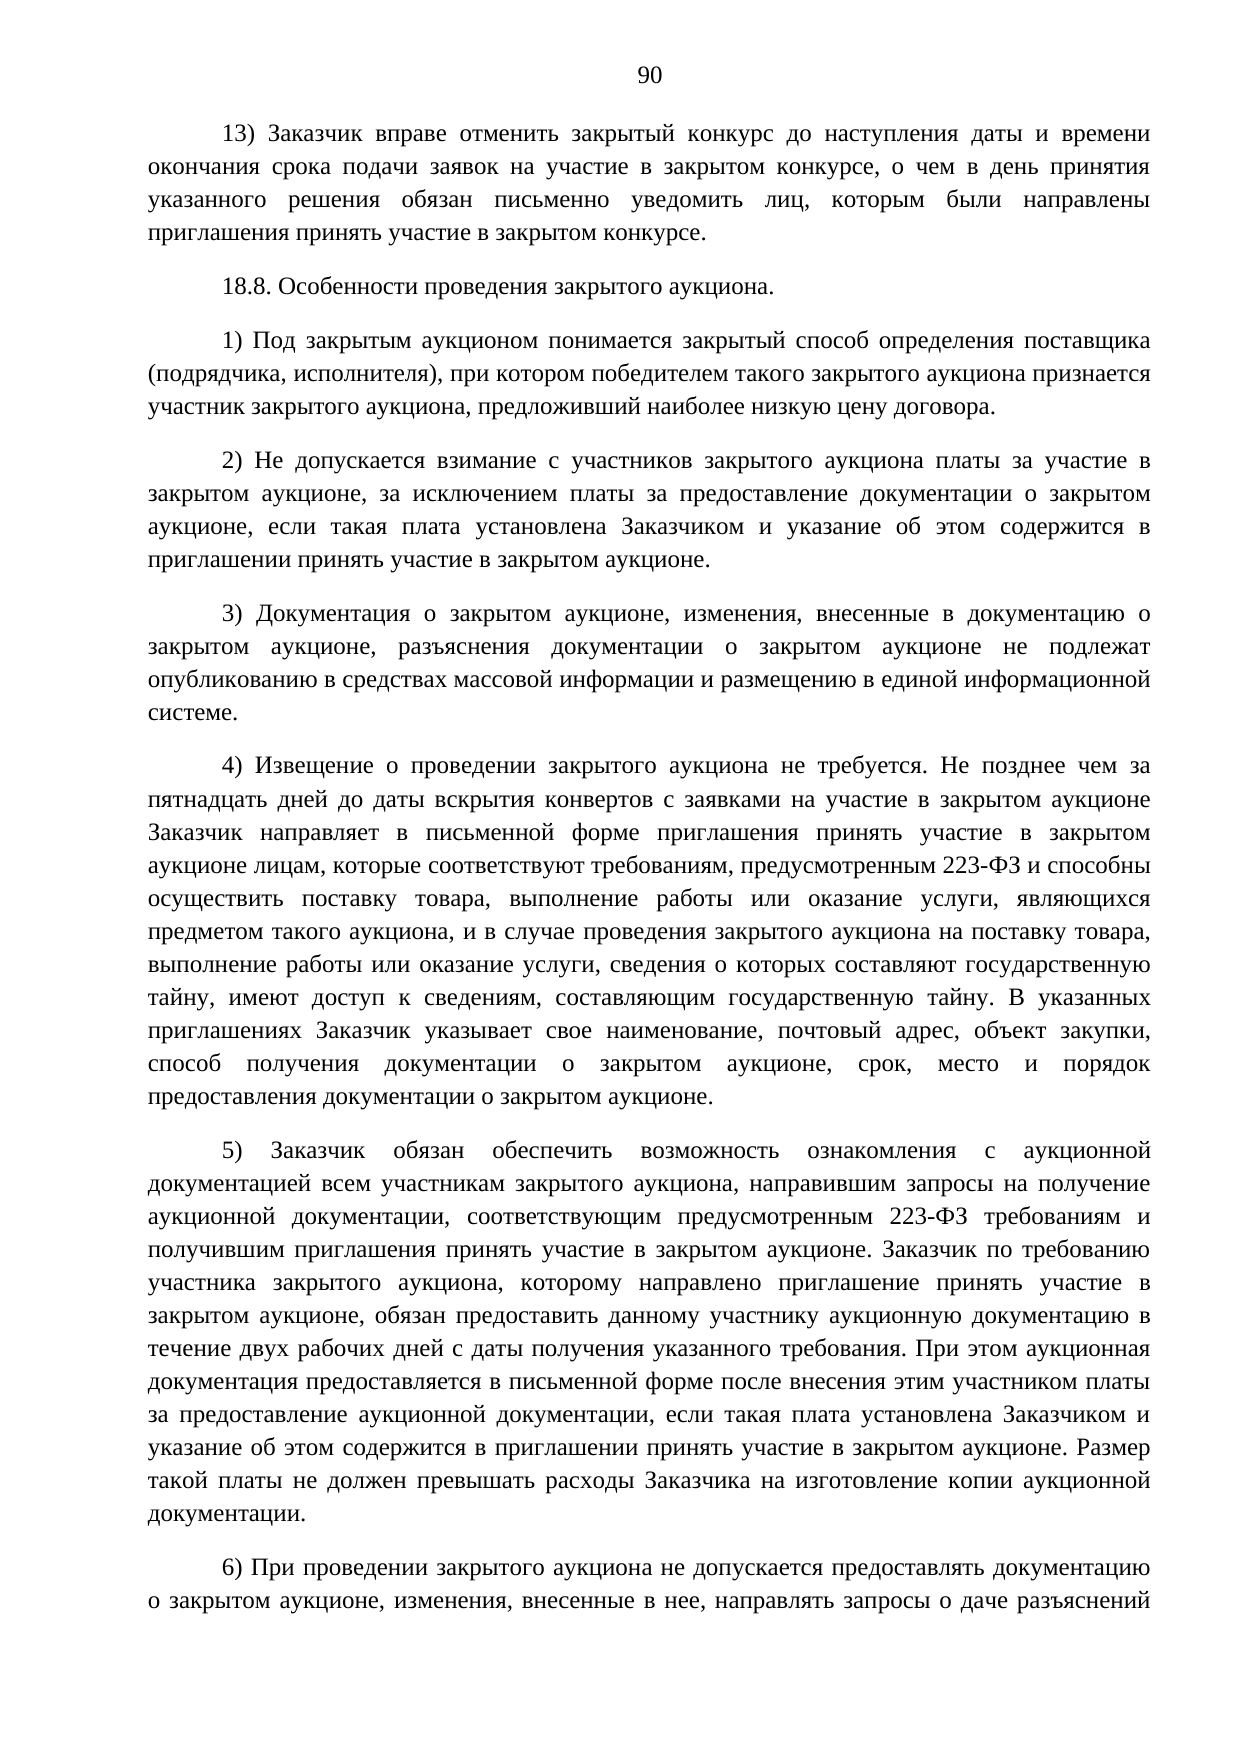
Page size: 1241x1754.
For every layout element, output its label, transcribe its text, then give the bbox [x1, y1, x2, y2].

text 5) Заказчик обязан обеспечить возможность ознакомления с аукционной документацией всем участникам закрытого аукциона, направившим запросы на получение аукционной документации, соответствующим предусмотренным 223-ФЗ требованиям и получившим приглашения принять участие в закрытом аукционе. Заказчик по требованию участника закрытого аукциона, которому направлено приглашение принять участие в закрытом аукционе, обязан предоставить данному участнику аукционную документацию в течение двух рабочих дней с даты получения указанного требования. При этом аукционная документация предоставляется в письменной форме после внесения этим участником платы за предоставление аукционной документации, если такая плата установлена Заказчиком и указание об этом содержится в приглашении принять участие в закрытом аукционе. Размер такой платы не должен превышать расходы Заказчика на изготовление копии аукционной документации. [148, 1135, 1152, 1527]
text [148, 1552, 1152, 1613]
text 13) Заказчик вправе отменить закрытый конкурс до наступления даты и времени окончания срока подачи заявок на участие в закрытом конкурсе, о чем в день принятия указанного решения обязан письменно уведомить лиц, которым были направлены приглашения принять участие в закрытом конкурсе. [148, 118, 1152, 246]
text 1) Под закрытым аукционом понимается закрытый способ определения поставщика (подрядчика, исполнителя), при котором победителем такого закрытого аукциона признается участник закрытого аукциона, предложивший наиболее низкую цену договора. [148, 325, 1152, 420]
text 2) Не допускается взимание с участников закрытого аукциона платы за участие в закрытом аукционе, за исключением платы за предоставление документации о закрытом аукционе, если такая плата установлена Заказчиком и указание об этом содержится в приглашении принять участие в закрытом аукционе. [148, 445, 1152, 573]
text 3) Документация о закрытом аукционе, изменения, внесенные в документацию о закрытом аукционе, разъяснения документации о закрытом аукционе не подлежат опубликованию в средствах массовой информации и размещению в единой информационной системе. [148, 598, 1152, 726]
text 4) Извещение о проведении закрытого аукциона не требуется. Не позднее чем за пятнадцать дней до даты вскрытия конвертов с заявками на участие в закрытом аукционе Заказчик направляет в письменной форме приглашения принять участие в закрытом аукционе лицам, которые соответствуют требованиям, предусмотренным 223-ФЗ и способны осуществить поставку товара, выполнение работы или оказание услуги, являющихся предметом такого аукциона, и в случае проведения закрытого аукциона на поставку товара, выполнение работы или оказание услуги, сведения о которых составляют государственную тайну, имеют доступ к сведениям, составляющим государственную тайну. В указанных приглашениях Заказчик указывает свое наименование, почтовый адрес, объект закупки, способ получения документации о закрытом аукционе, срок, место и порядок предоставления документации о закрытом аукционе. [148, 751, 1152, 1109]
text 18.8. Особенности проведения закрытого аукциона. [148, 271, 1152, 300]
